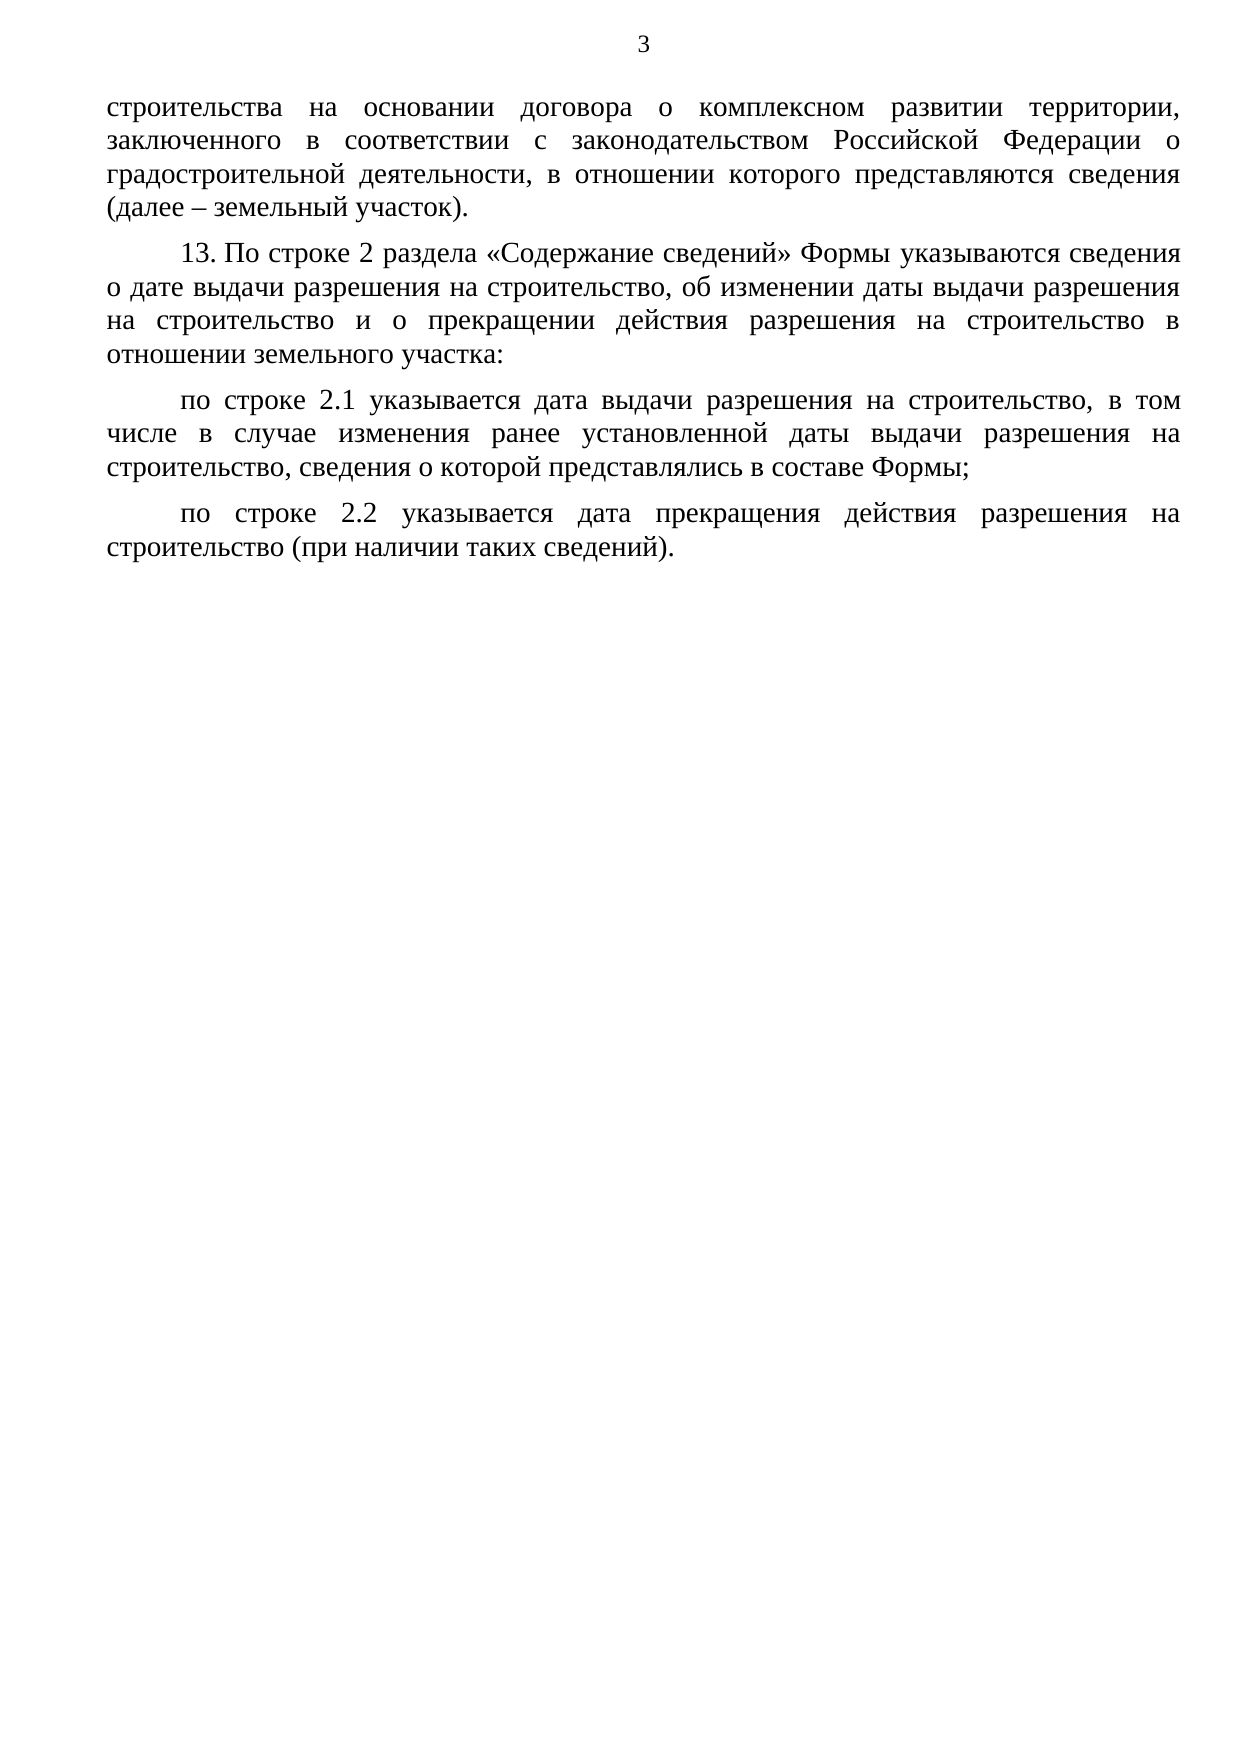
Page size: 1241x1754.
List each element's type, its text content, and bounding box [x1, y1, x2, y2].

text 13. По строке 2 раздела «Содержание сведений» Формы указываются сведения о дате выдачи разрешения на строительство, об изменении даты выдачи разрешения на строительство и о прекращении действия разрешения на строительство в отношении земельного участка: [106, 235, 1181, 369]
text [106, 89, 1181, 223]
text по строке 2.1 указывается дата выдачи разрешения на строительство, в том числе в случае изменения ранее установленной даты выдачи разрешения на строительство, сведения о которой представлялись в составе Формы; [106, 382, 1181, 483]
text по строке 2.2 указывается дата прекращения действия разрешения на строительство (при наличии таких сведений). [106, 495, 1181, 562]
